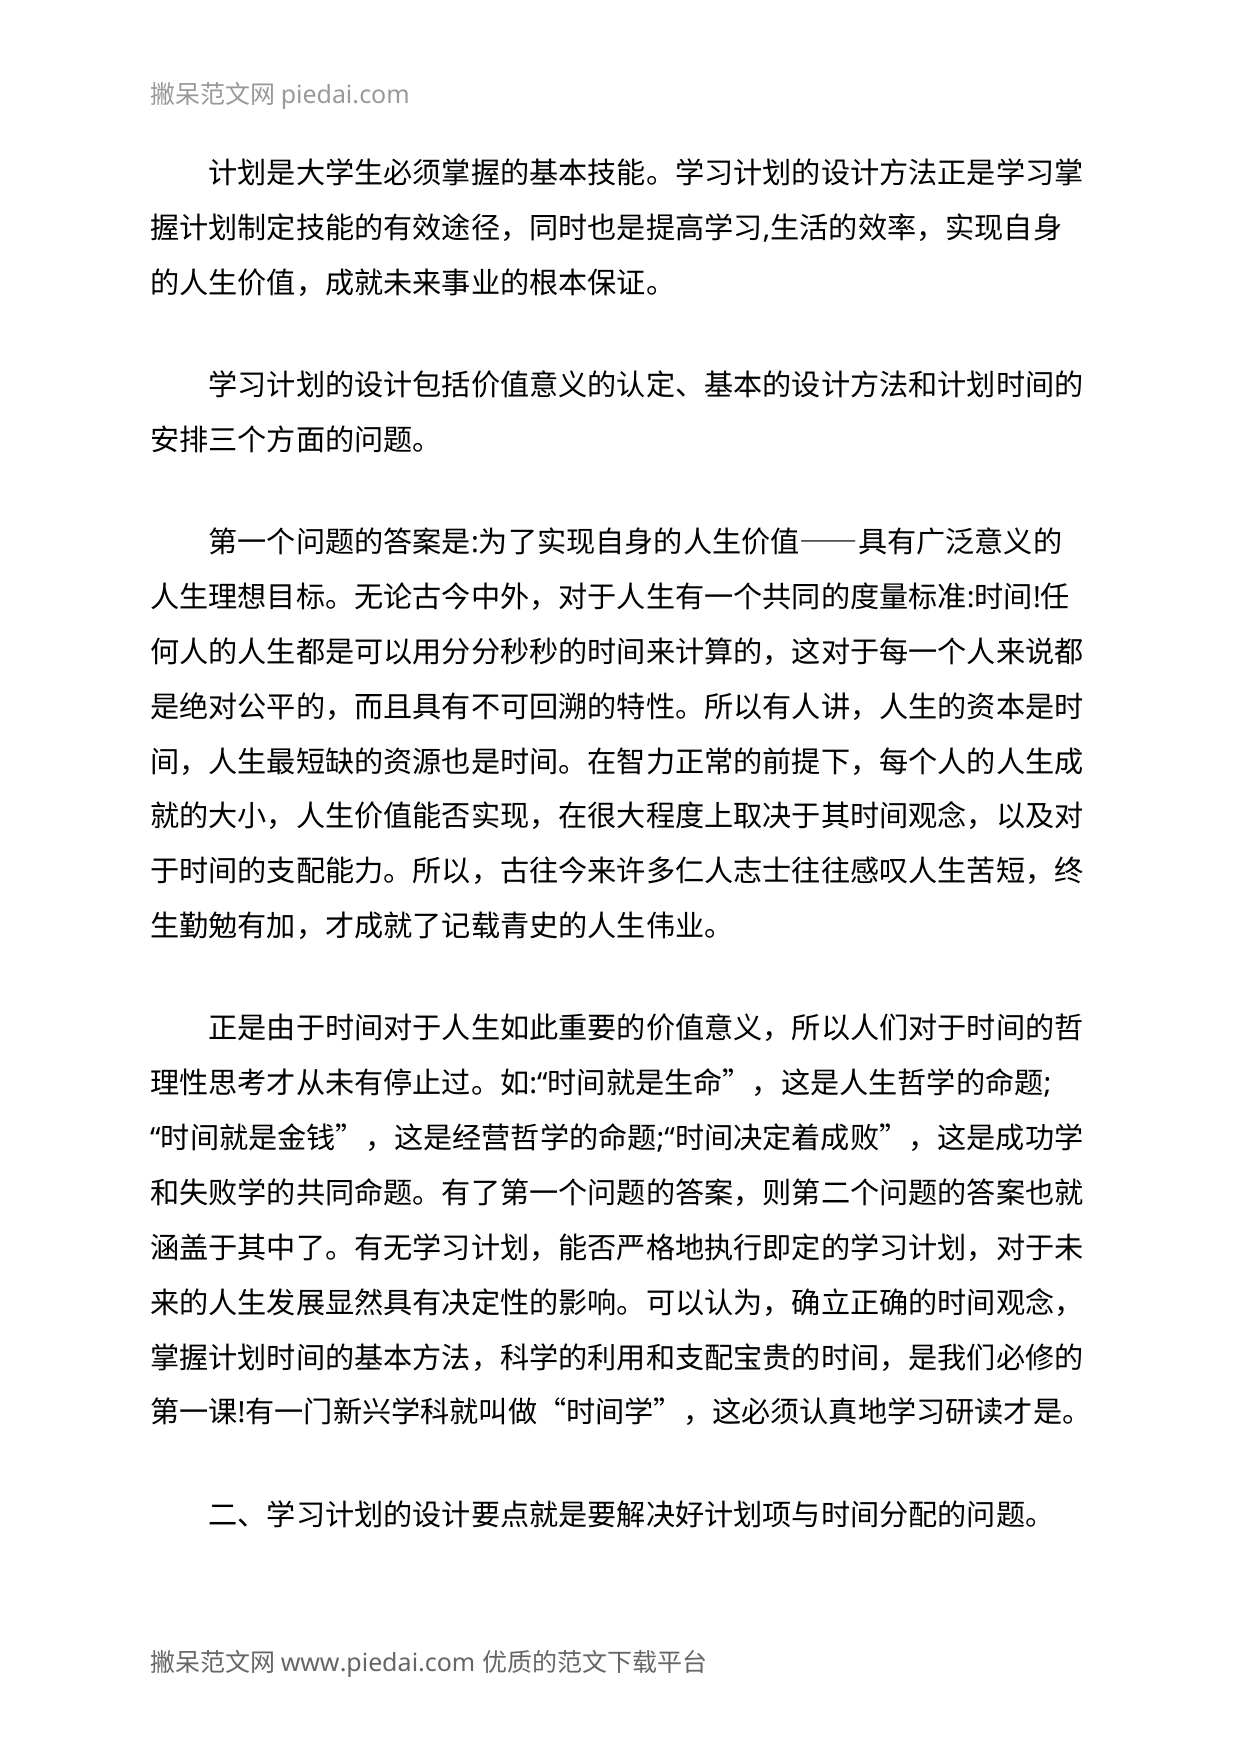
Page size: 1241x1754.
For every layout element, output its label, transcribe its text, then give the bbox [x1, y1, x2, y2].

text 计划是大学生必须掌握的基本技能。学习计划的设计方法正是学习掌握计划制定技能的有效途径，同时也是提高学习,生活的效率，实现自身的人生价值，成就未来事业的根本保证。 [150, 150, 1090, 302]
text 学习计划的设计包括价值意义的认定、基本的设计方法和计划时间的安排三个方面的问题。 [150, 362, 1090, 459]
text 二、学习计划的设计要点就是要解决好计划项与时间分配的问题。 [150, 1491, 1090, 1533]
text 正是由于时间对于人生如此重要的价值意义，所以人们对于时间的哲理性思考才从未有停止过。如:“时间就是生命”，这是人生哲学的命题;“时间就是金钱”，这是经营哲学的命题;“时间决定着成败”，这是成功学和失败学的共同命题。有了第一个问题的答案，则第二个问题的答案也就涵盖于其中了。有无学习计划，能否严格地执行即定的学习计划，对于未来的人生发展显然具有决定性的影响。可以认为，确立正确的时间观念，掌握计划时间的基本方法，科学的利用和支配宝贵的时间，是我们必修的第一课!有一门新兴学科就叫做“时间学”，这必须认真地学习研读才是。 [150, 1004, 1090, 1431]
text 第一个问题的答案是:为了实现自身的人生价值——具有广泛意义的人生理想目标。无论古今中外，对于人生有一个共同的度量标准:时间!任何人的人生都是可以用分分秒秒的时间来计算的，这对于每一个人来说都是绝对公平的，而且具有不可回溯的特性。所以有人讲，人生的资本是时间，人生最短缺的资源也是时间。在智力正常的前提下，每个人的人生成就的大小，人生价值能否实现，在很大程度上取决于其时间观念，以及对于时间的支配能力。所以，古往今来许多仁人志士往往感叹人生苦短，终生勤勉有加，才成就了记载青史的人生伟业。 [150, 518, 1090, 945]
